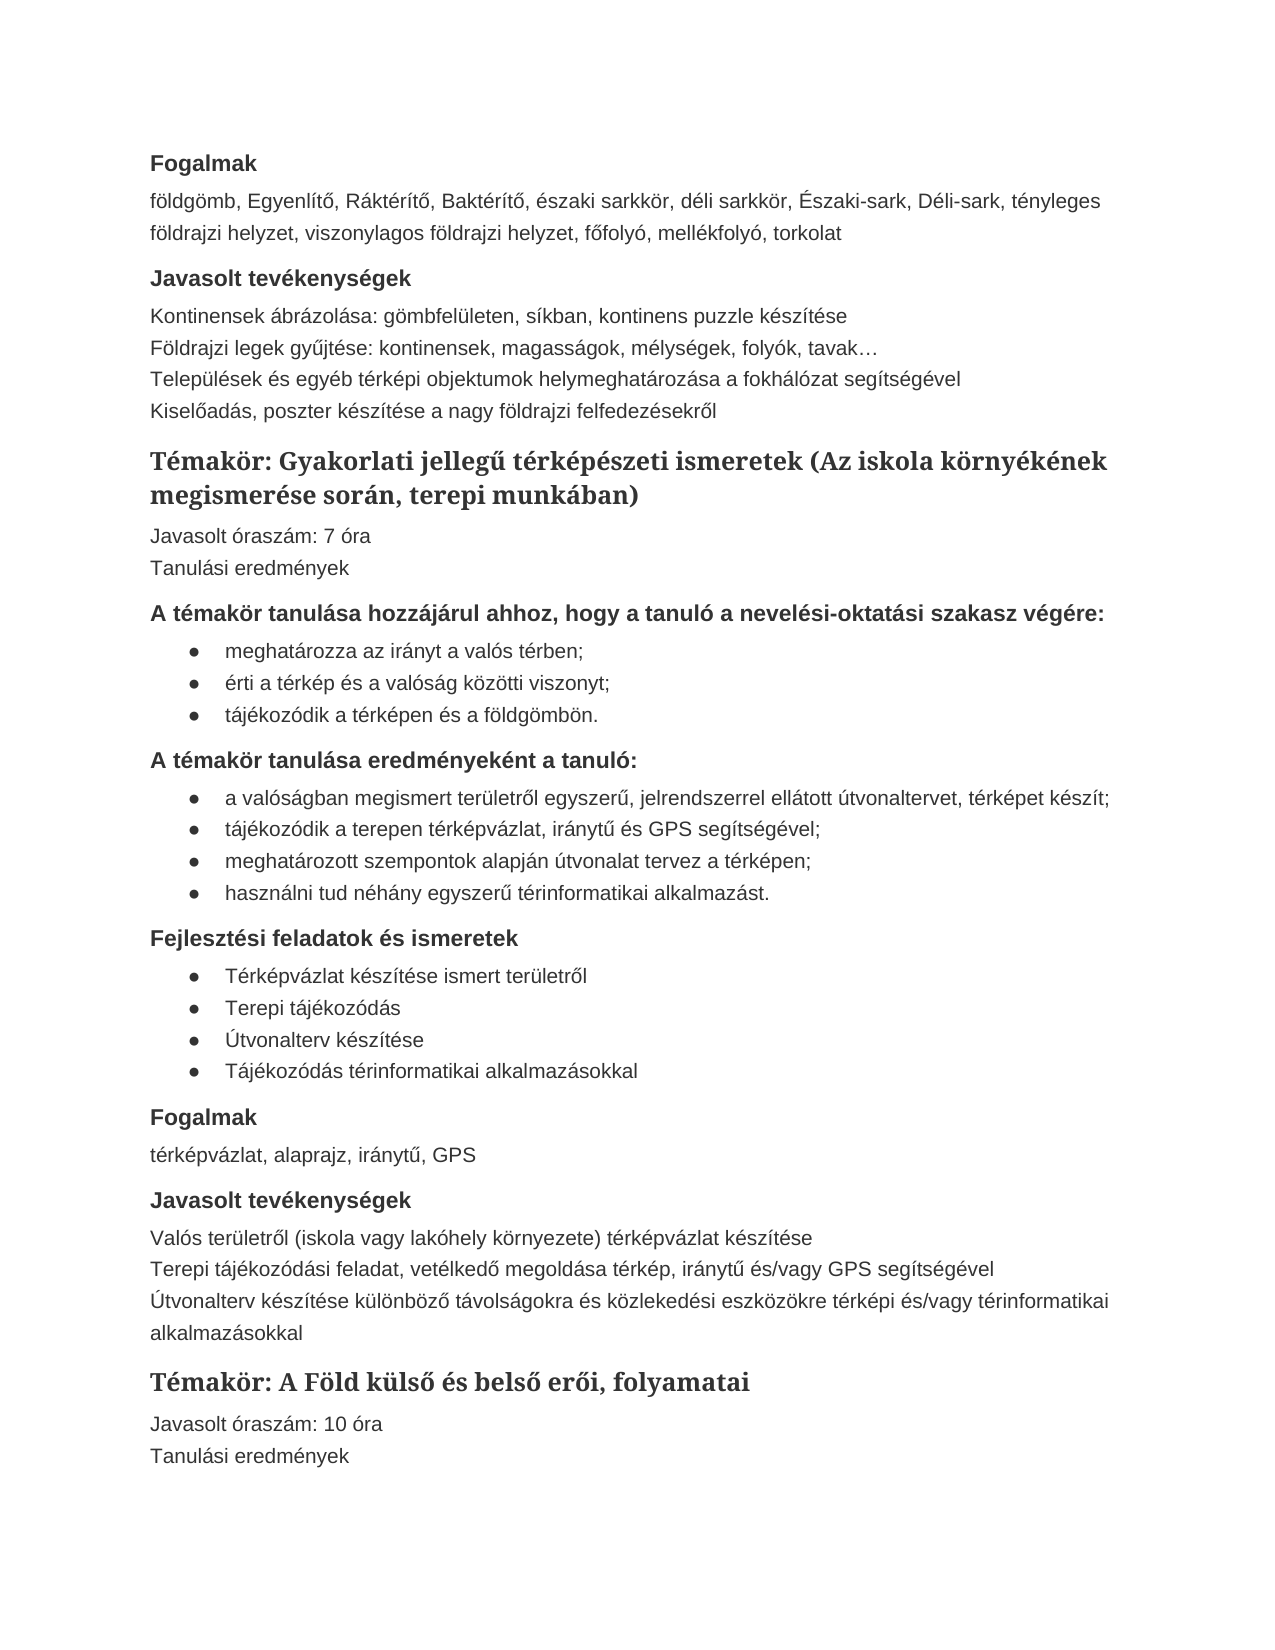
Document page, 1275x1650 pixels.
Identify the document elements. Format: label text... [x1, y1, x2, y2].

subtitle Témakör: Gyakorlati jellegű térképészeti ismeretek (Az iskola környékének megismerése során, terepi munkában) [150, 443, 1125, 511]
list Útvonalterv készítése [188, 1027, 1125, 1051]
subtitle Fogalmak [150, 150, 1125, 176]
text Földrajzi legek gyűjtése: kontinensek, magasságok, mélységek, folyók, tavak… [150, 336, 1125, 359]
text Útvonalterv készítése különböző távolságokra és közlekedési eszközökre térképi és/vagy térinformatikai alkalmazásokkal [150, 1289, 1125, 1345]
text Tanulási eredmények [150, 1443, 1125, 1467]
subtitle Fogalmak [150, 1103, 1125, 1130]
text földgömb, Egyenlítő, Ráktérítő, Baktérítő, északi sarkkör, déli sarkkör, Északi-sark, Déli-sark, tényleges földrajzi helyzet, viszonylagos földrajzi helyzet, főfolyó, mellékfolyó, torkolat [150, 189, 1125, 244]
text Valós területről (iskola vagy lakóhely környezete) térképvázlat készítése [150, 1226, 1125, 1249]
subtitle Javasolt tevékenységek [150, 265, 1125, 291]
list tájékozódik a terepen térképvázlat, iránytű és GPS segítségével; [188, 817, 1125, 841]
text Kiselőadás, poszter készítése a nagy földrajzi felfedezésekről [150, 399, 1125, 423]
list Tájékozódás térinformatikai alkalmazásokkal [188, 1059, 1125, 1083]
subtitle Fejlesztési feladatok és ismeretek [150, 925, 1125, 951]
text Tanulási eredmények [150, 556, 1125, 580]
list használni tud néhány egyszerű térinformatikai alkalmazást. [188, 881, 1125, 905]
text Javasolt óraszám: 7 óra [150, 524, 1125, 548]
list a valóságban megismert területről egyszerű, jelrendszerrel ellátott útvonaltervet, térképet készít; [188, 786, 1125, 809]
text Terepi tájékozódási feladat, vetélkedő megoldása térkép, iránytű és/vagy GPS segítségével [150, 1257, 1125, 1281]
text Javasolt óraszám: 10 óra [150, 1412, 1125, 1436]
list Terepi tájékozódás [188, 996, 1125, 1020]
subtitle Javasolt tevékenységek [150, 1187, 1125, 1213]
list meghatározott szempontok alapján útvonalat tervez a térképen; [188, 849, 1125, 873]
list érti a térkép és a valóság közötti viszonyt; [188, 671, 1125, 694]
list Térképvázlat készítése ismert területről [188, 964, 1125, 988]
list tájékozódik a térképen és a földgömbön. [188, 702, 1125, 726]
text Kontinensek ábrázolása: gömbfelületen, síkban, kontinens puzzle készítése [150, 304, 1125, 328]
subtitle A témakör tanulása eredményeként a tanuló: [150, 747, 1125, 773]
subtitle A témakör tanulása hozzájárul ahhoz, hogy a tanuló a nevelési-oktatási szakasz végére: [150, 600, 1125, 626]
text Települések és egyéb térképi objektumok helymeghatározása a fokhálózat segítségével [150, 367, 1125, 391]
subtitle Témakör: A Föld külső és belső erői, folyamatai [150, 1365, 1125, 1399]
text térképvázlat, alaprajz, iránytű, GPS [150, 1142, 1125, 1166]
list meghatározza az irányt a valós térben; [188, 639, 1125, 663]
